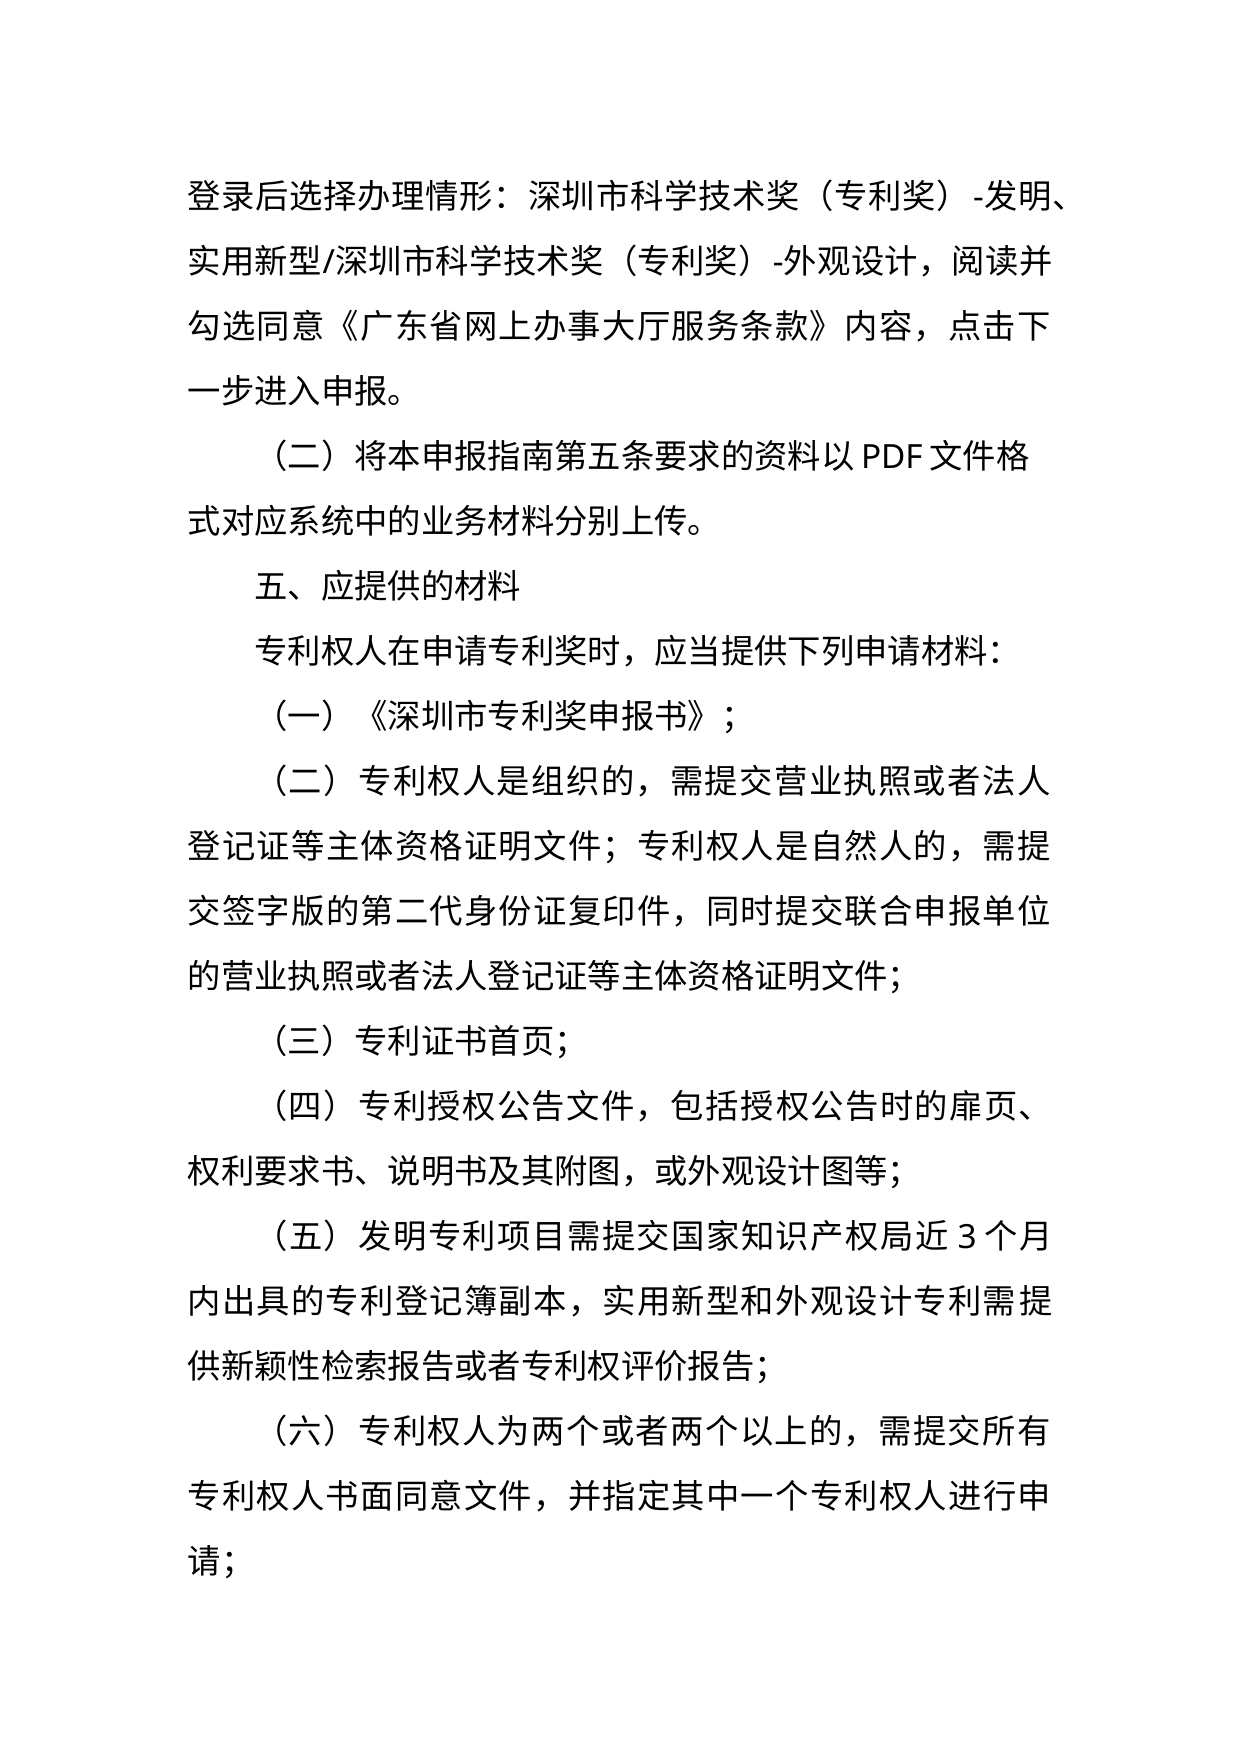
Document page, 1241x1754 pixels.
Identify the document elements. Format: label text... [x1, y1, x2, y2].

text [187, 162, 1053, 422]
text （一）《深圳市专利奖申报书》； [187, 682, 1053, 747]
text 专利权人在申请专利奖时，应当提供下列申请材料： [187, 617, 1053, 682]
text （五）发明专利项目需提交国家知识产权局近3个月内出具的专利登记簿副本，实用新型和外观设计专利需提供新颖性检索报告或者专利权评价报告； [187, 1202, 1053, 1397]
text （二）专利权人是组织的，需提交营业执照或者法人登记证等主体资格证明文件；专利权人是自然人的，需提交签字版的第二代身份证复印件，同时提交联合申报单位的营业执照或者法人登记证等主体资格证明文件； [187, 747, 1053, 1007]
subtitle （二）将本申报指南第五条要求的资料以PDF文件格式对应系统中的业务材料分别上传。 [187, 422, 1053, 552]
text （六）专利权人为两个或者两个以上的，需提交所有专利权人书面同意文件，并指定其中一个专利权人进行申请； [187, 1397, 1053, 1592]
text （四）专利授权公告文件，包括授权公告时的扉页、权利要求书、说明书及其附图，或外观设计图等； [187, 1072, 1053, 1202]
subtitle 五、应提供的材料 [187, 552, 1053, 617]
text （三）专利证书首页； [187, 1007, 1053, 1072]
